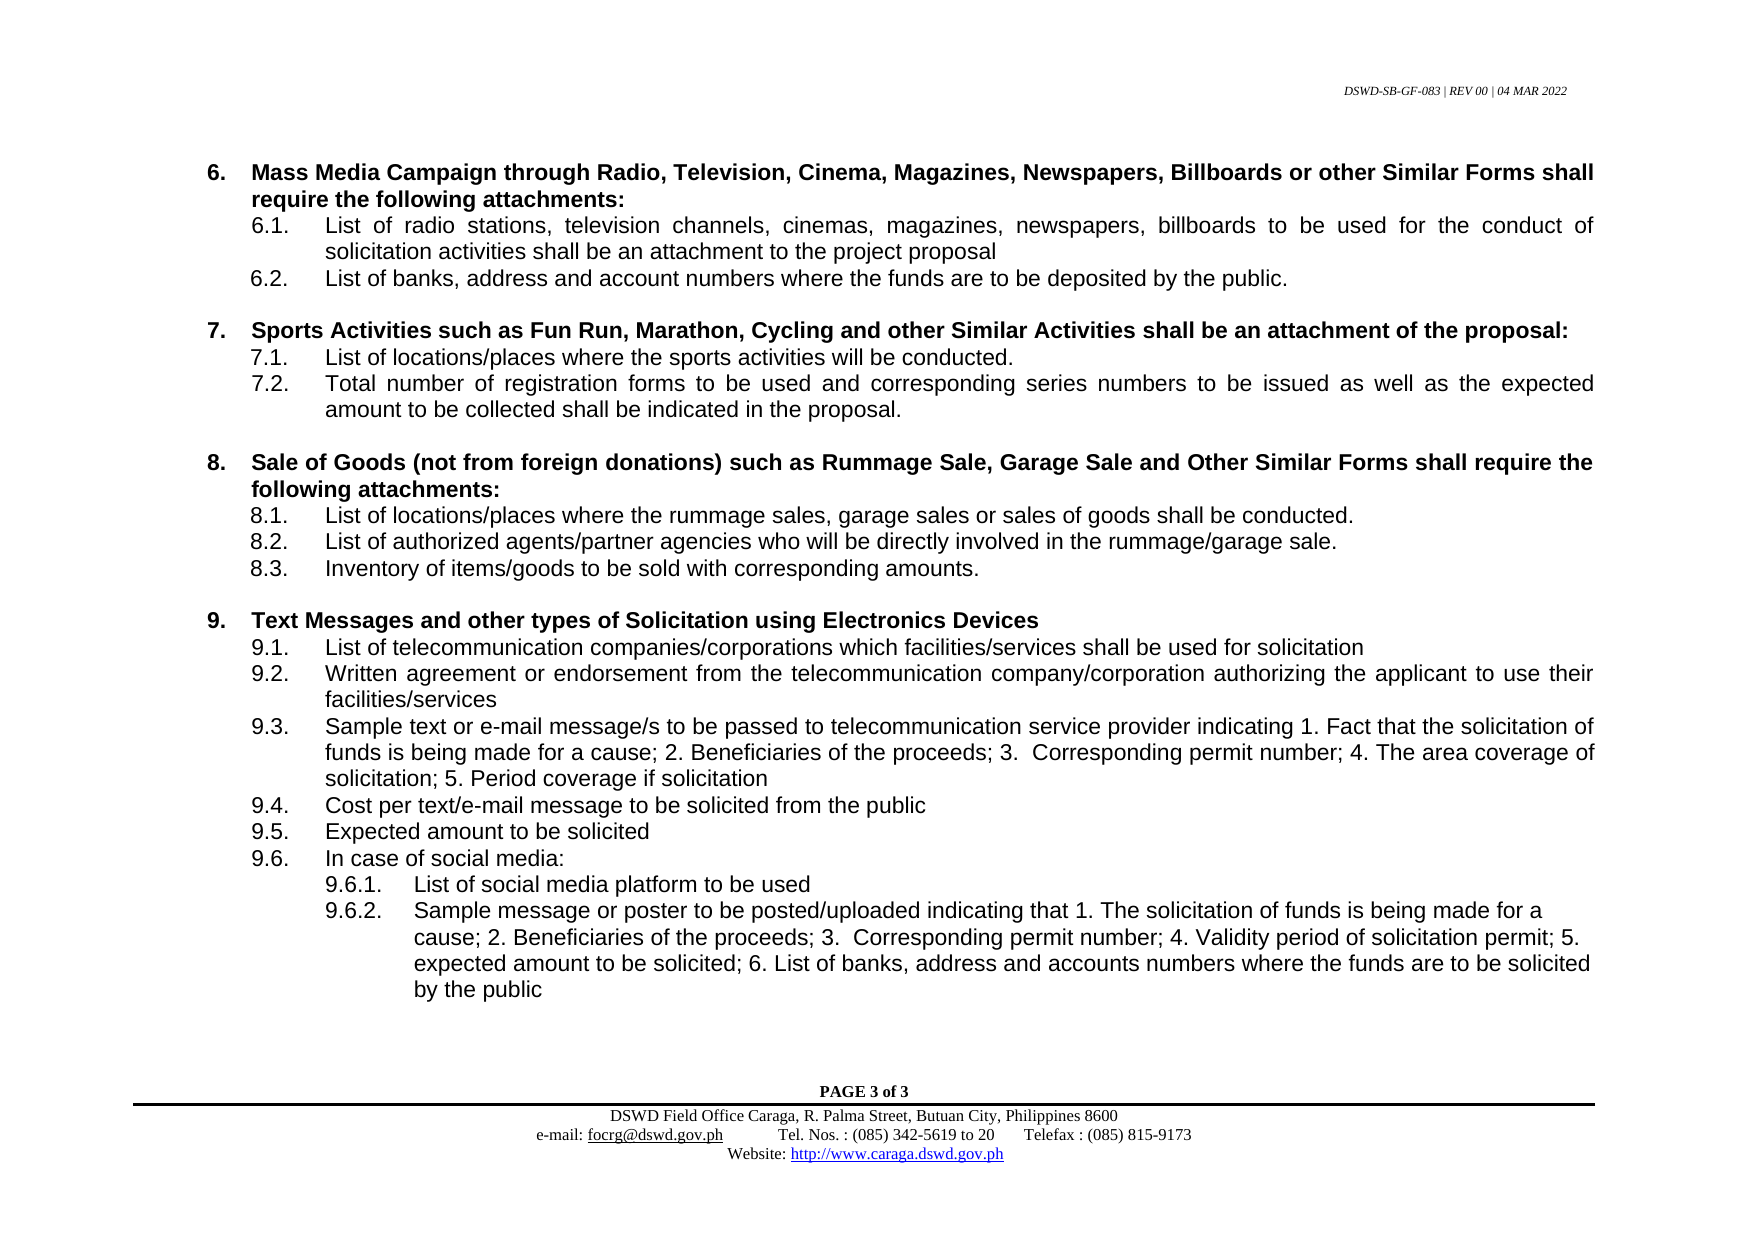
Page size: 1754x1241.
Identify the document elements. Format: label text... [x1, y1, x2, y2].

list Mass Media Campaign through Radio, Television, Cinema, Magazines, Newspapers, Billboards or other Similar Forms shall require the following attachments: [207, 159, 1595, 212]
list List of telecommunication companies/corporations which facilities/services shall be used for solicitation [251, 634, 1595, 660]
list List of radio stations, television channels, cinemas, magazines, newspapers, billboards to be used for the conduct of solicitation activities shall be an attachment to the project proposal [251, 212, 1595, 265]
list List of social media platform to be used [325, 871, 1595, 897]
list List of authorized agents/partner agencies who will be directly involved in the rummage/garage sale. [250, 528, 1595, 554]
list List of locations/places where the rummage sales, garage sales or sales of goods shall be conducted. [250, 502, 1595, 528]
list List of banks, address and account numbers where the funds are to be deposited by the public. [250, 265, 1595, 291]
list Total number of registration forms to be used and corresponding series numbers to be issued as well as the expected amount to be collected shall be indicated in the proposal. [251, 370, 1595, 423]
list Sample message or poster to be posted/uploaded indicating that 1. The solicitation of funds is being made for a cause; 2. Beneficiaries of the proceeds; 3. Corresponding permit number; 4. Validity period of solicitation permit; 5. expected amount to be solicited; 6. List of banks, address and accounts numbers where the funds are to be solicited by the public [325, 897, 1595, 1003]
list List of locations/places where the sports activities will be conducted. [250, 344, 1595, 370]
list Cost per text/e-mail message to be solicited from the public [251, 792, 1595, 818]
list In case of social media: [251, 844, 1595, 871]
list Expected amount to be solicited [251, 818, 1595, 844]
list Sale of Goods (not from foreign donations) such as Rummage Sale, Garage Sale and Other Similar Forms shall require the following attachments: [207, 449, 1595, 502]
list Text Messages and other types of Solicitation using Electronics Devices [207, 607, 1595, 634]
list Written agreement or endorsement from the telecommunication company/corporation authorizing the applicant to use their facilities/services [251, 660, 1595, 713]
list Sports Activities such as Fun Run, Marathon, Cycling and other Similar Activities shall be an attachment of the proposal: [207, 317, 1595, 344]
list Inventory of items/goods to be sold with corresponding amounts. [250, 554, 1595, 581]
list Sample text or e-mail message/s to be passed to telecommunication service provider indicating 1. Fact that the solicitation of funds is being made for a cause; 2. Beneficiaries of the proceeds; 3. Corresponding permit number; 4. The area coverage of solicitation; 5. Period coverage if solicitation [251, 713, 1595, 792]
